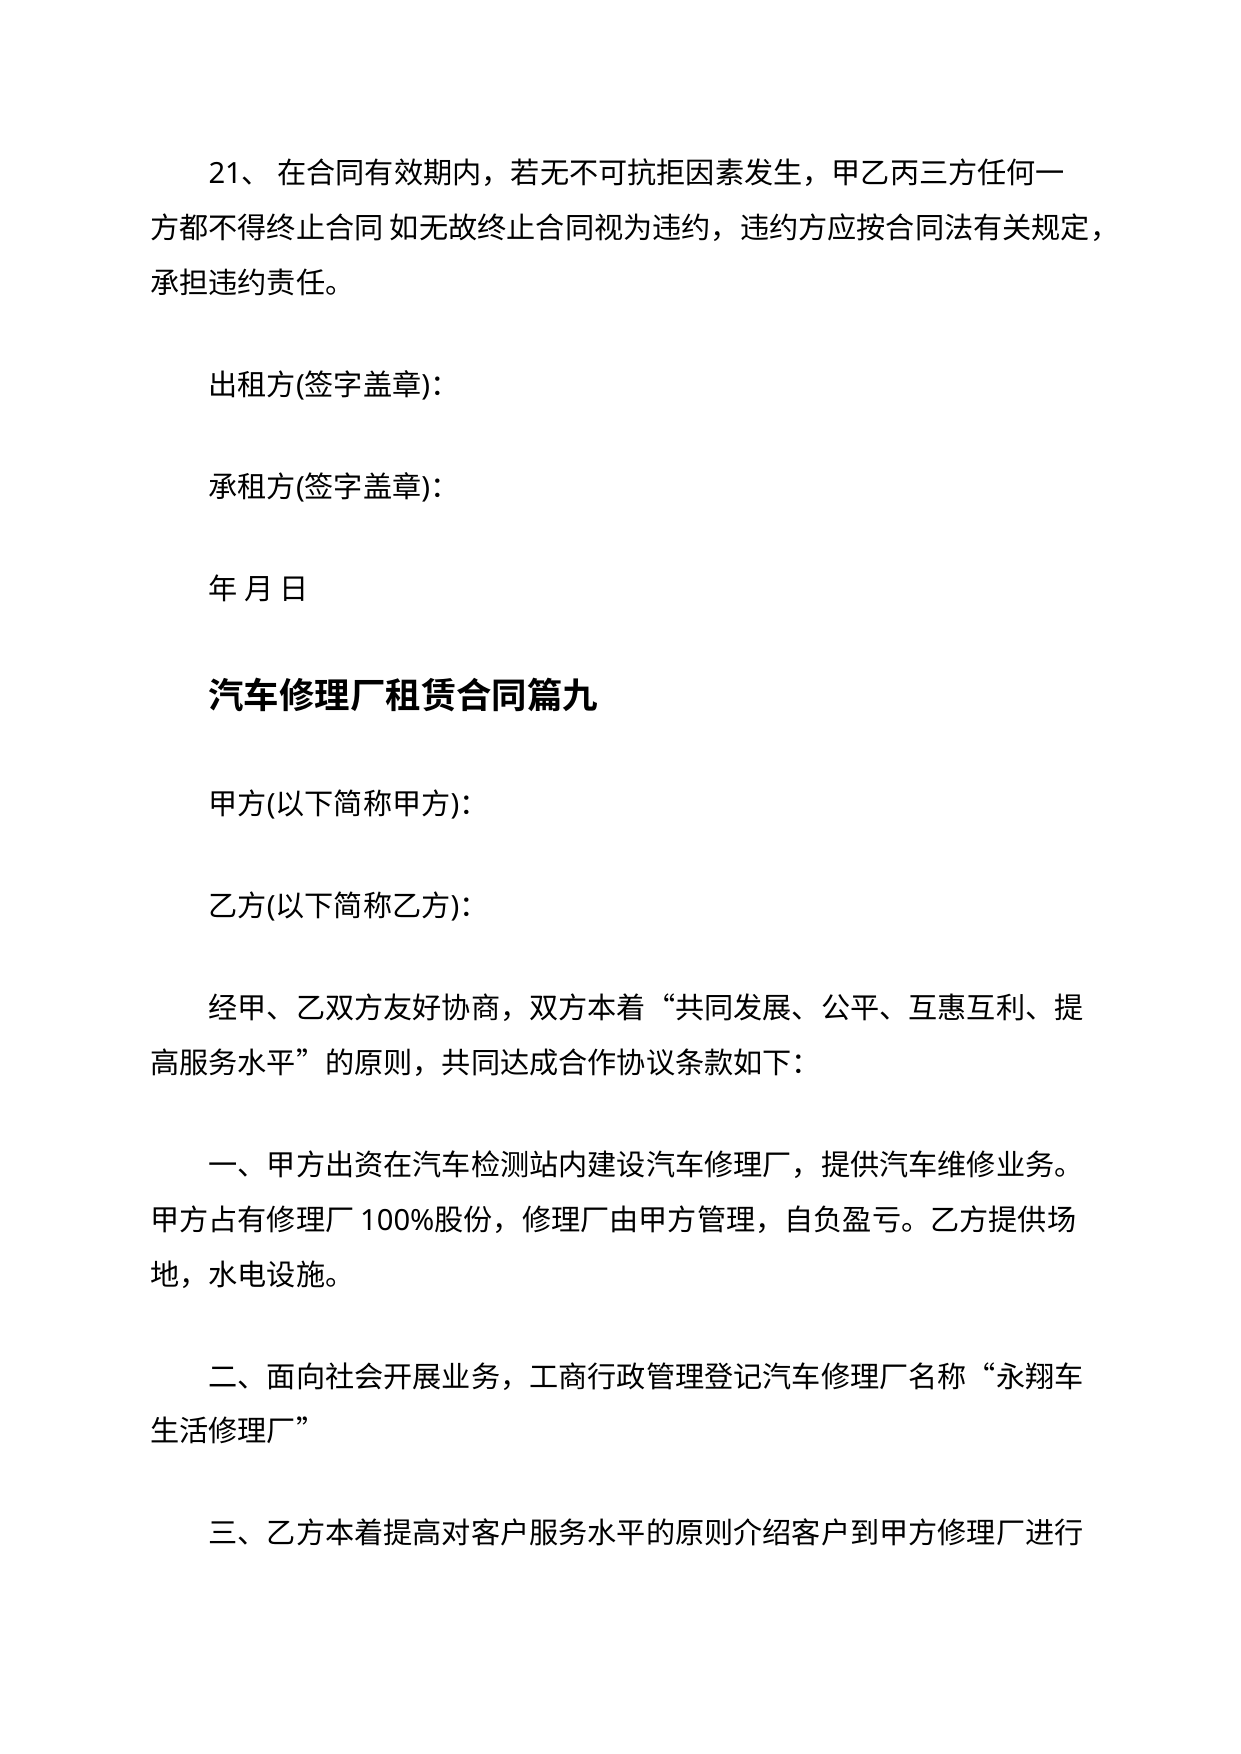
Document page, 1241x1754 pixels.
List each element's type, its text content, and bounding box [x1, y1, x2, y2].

text 经甲、乙双方友好协商，双方本着“共同发展、公平、互惠互利、提高服务水平”的原则，共同达成合作协议条款如下： [150, 985, 1090, 1082]
text 二、面向社会开展业务，工商行政管理登记汽车修理厂名称“永翔车生活修理厂” [150, 1353, 1090, 1450]
text 年 月 日 [150, 566, 1090, 608]
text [150, 1510, 1090, 1552]
text 乙方(以下简称乙方)： [150, 883, 1090, 925]
text 甲方(以下简称甲方)： [150, 781, 1090, 823]
text 一、甲方出资在汽车检测站内建设汽车修理厂，提供汽车维修业务。甲方占有修理厂100%股份，修理厂由甲方管理，自负盈亏。乙方提供场地，水电设施。 [150, 1141, 1090, 1294]
text 承租方(签字盖章)： [150, 464, 1090, 506]
text 出租方(签字盖章)： [150, 362, 1090, 404]
text 汽车修理厂租赁合同篇九 [150, 667, 1090, 719]
text 21、 在合同有效期内，若无不可抗拒因素发生，甲乙丙三方任何一方都不得终止合同 如无故终止合同视为违约，违约方应按合同法有关规定，承担违约责任。 [150, 150, 1090, 302]
